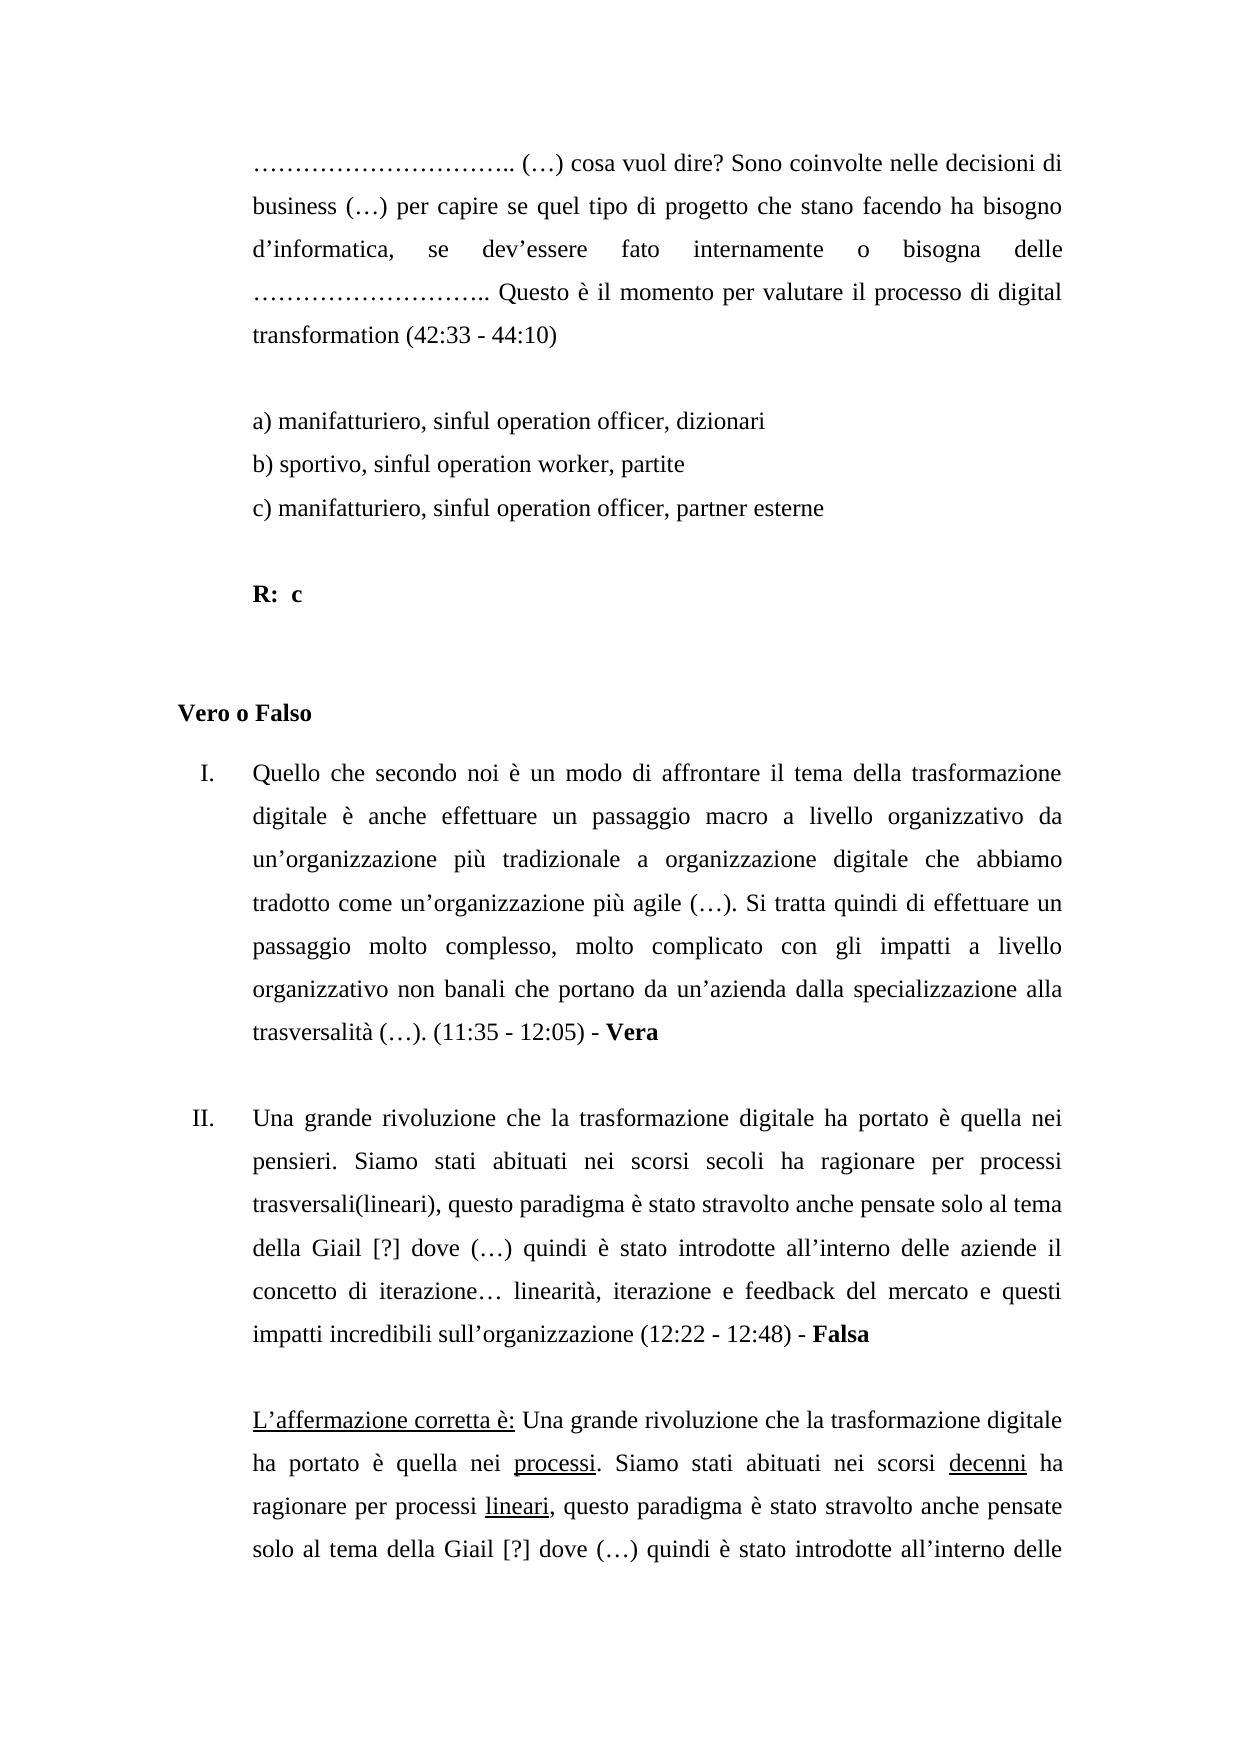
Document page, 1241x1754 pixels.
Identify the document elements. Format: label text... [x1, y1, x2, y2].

list b) sportivo, sinful operation worker, partite [252, 449, 1063, 478]
text Vero o Falso [177, 698, 1063, 727]
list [215, 148, 1063, 349]
list Quello che secondo noi è un modo di affrontare il tema della trasformazione digitale è anche effettuare un passaggio macro a livello organizzativo da un’organizzazione più tradizionale a organizzazione digitale che abbiamo tradotto come un’organizzazione più agile (…). Si tratta quindi di effettuare un passaggio molto complesso, molto complicato con gli impatti a livello organizzativo non banali che portano da un’azienda dalla specializzazione alla trasversalità (…). (11:35 - 12:05) - Vera [215, 758, 1063, 1046]
list c) manifatturiero, sinful operation officer, partner esterne [252, 493, 1063, 521]
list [252, 1405, 1063, 1563]
list Una grande rivoluzione che la trasformazione digitale ha portato è quella nei pensieri. Siamo stati abituati nei scorsi secoli ha ragionare per processi trasversali(lineari), questo paradigma è stato stravolto anche pensate solo al tema della Giail [?] dove (…) quindi è stato introdotte all’interno delle aziende il concetto di iterazione… linearità, iterazione e feedback del mercato e questi impatti incredibili sull’organizzazione (12:22 - 12:48) - Falsa [215, 1103, 1063, 1348]
list a) manifatturiero, sinful operation officer, dizionari [252, 406, 1063, 435]
list R: c [252, 579, 1063, 608]
